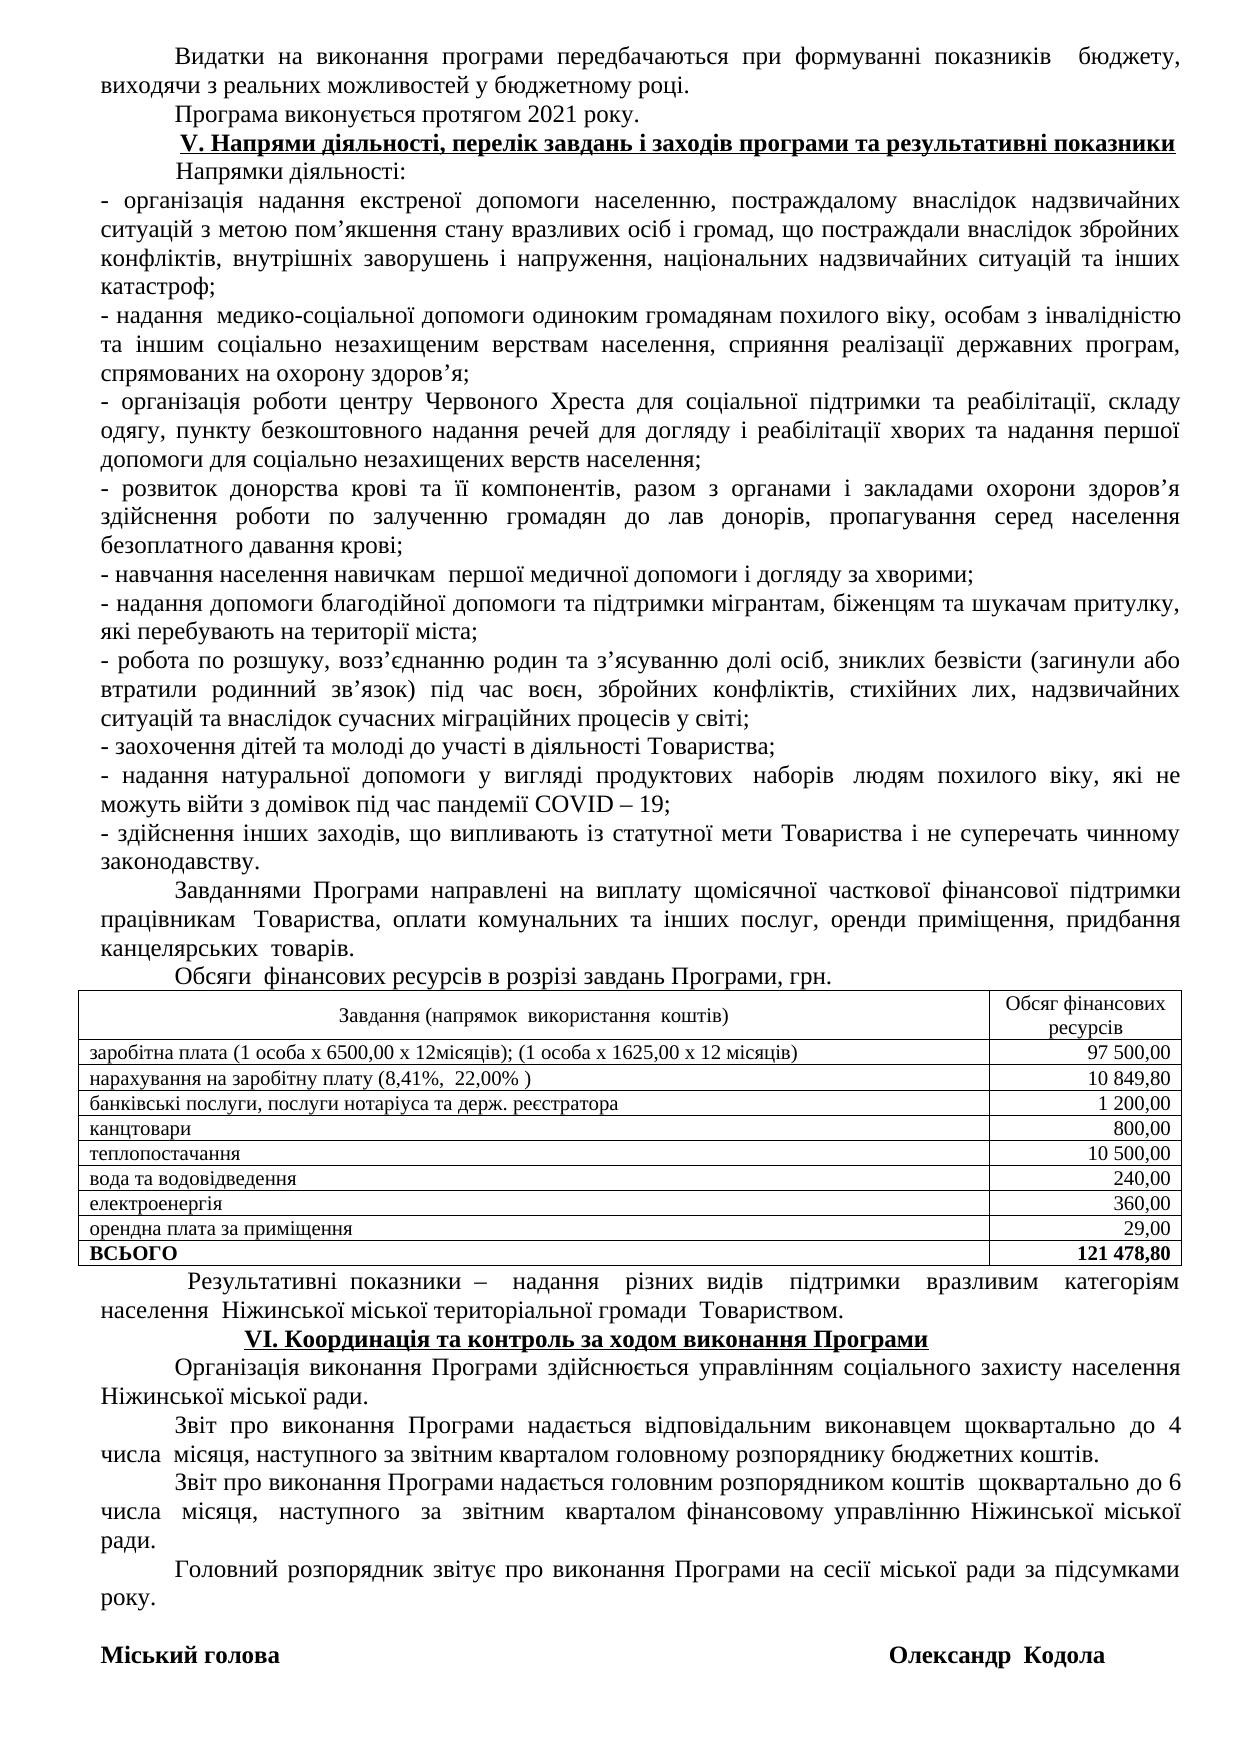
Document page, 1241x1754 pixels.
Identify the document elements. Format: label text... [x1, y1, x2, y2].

text V. Напрями діяльності, перелік завдань і заходів програми та результативні показники [100, 128, 1181, 156]
text - навчання населення навичкам першої медичної допомоги і догляду за хворими; [100, 559, 1181, 588]
text - організація надання екстреної допомоги населенню, постраждалому внаслідок надзвичайних ситуацій з метою пом’якшення стану вразливих осіб і громад, що постраждали внаслідок збройних конфліктів, внутрішніх заворушень і напруження, національних надзвичайних ситуацій та інших катастроф; [100, 185, 1181, 300]
text Головний розпорядник звітує про виконання Програми на сесії міської ради за підсумками року. [100, 1554, 1181, 1611]
text Міський голова Олександр Кодола [100, 1640, 1181, 1669]
text - заохочення дітей та молоді до участі в діяльності Товариства; [100, 731, 1181, 760]
table_cell 240,00 [990, 1166, 1181, 1190]
table_cell 800,00 [990, 1116, 1181, 1140]
table_cell банківські послуги, послуги нотаріуса та держ. реєстратора [79, 1091, 989, 1114]
table_cell нарахування на заробітну плату (8,41%, 22,00% ) [79, 1065, 989, 1089]
text VІ. Координація та контроль за ходом виконання Програми [100, 1324, 1181, 1352]
table_cell ВСЬОГО [79, 1241, 989, 1265]
table_cell орендна плата за приміщення [79, 1216, 989, 1240]
table_cell 29,00 [990, 1216, 1181, 1240]
table_cell заробітна плата (1 особа х 6500,00 х 12місяців); (1 особа х 1625,00 x 12 місяців) [79, 1040, 989, 1064]
text Завданнями Програми направлені на виплату щомісячної часткової фінансової підтримки працівникам Товариства, оплати комунальних та інших послуг, оренди приміщення, придбання канцелярських товарів. [100, 875, 1181, 961]
text Обсяги фінансових ресурсів в розрізі завдань Програми, грн. [100, 961, 1181, 990]
table_cell 97 500,00 [990, 1040, 1181, 1064]
text Програма виконується протягом 2021 року. [100, 99, 1181, 128]
text - надання натуральної допомоги у вигляді продуктових наборів людям похилого віку, які не можуть війти з домівок під час пандемії COVID – 19; [100, 760, 1181, 818]
table_header Завдання (напрямок використання коштів) [79, 991, 989, 1039]
table_cell 10 849,80 [990, 1065, 1181, 1089]
table_cell теплопостачання [79, 1141, 989, 1165]
table_cell 10 500,00 [990, 1141, 1181, 1165]
table_cell 360,00 [990, 1191, 1181, 1215]
table_cell вода та водовідведення [79, 1166, 989, 1190]
text - організація роботи центру Червоного Хреста для соціальної підтримки та реабілітації, складу одягу, пункту безкоштовного надання речей для догляду і реабілітації хворих та надання першої допомоги для соціально незахищених верств населення; [100, 386, 1181, 473]
text - здійснення інших заходів, що випливають із статутної мети Товариства і не суперечать чинному законодавству. [100, 818, 1181, 875]
text - робота по розшуку, возз’єднанню родин та з’ясуванню долі осіб, зниклих безвісти (загинули або втратили родинний зв’язок) під час воєн, збройних конфліктів, стихійних лих, надзвичайних ситуацій та внаслідок сучасних міграційних процесів у світі; [100, 645, 1181, 731]
text Організація виконання Програми здійснюється управлінням соціального захисту населення Ніжинської міської ради. [100, 1352, 1181, 1410]
table_cell електроенергія [79, 1191, 989, 1215]
table_cell канцтовари [79, 1116, 989, 1140]
text Результативні показники – надання різних видів підтримки вразливим категоріям населення Ніжинської міської територіальної громади Товариством. [100, 1266, 1181, 1324]
text Звіт про виконання Програми надається відповідальним виконавцем щоквартально до 4 числа місяця, наступного за звітним кварталом головному розпоряднику бюджетних коштів. [100, 1410, 1181, 1467]
text - розвиток донорства крові та її компонентів, разом з органами і закладами охорони здоров’я здійснення роботи по залученню громадян до лав донорів, пропагування серед населення безоплатного давання крові; [100, 473, 1181, 559]
text Напрямки діяльності: [100, 156, 1181, 185]
text Видатки на виконання програми передбачаються при формуванні показників бюджету, виходячи з реальних можливостей у бюджетному році. [100, 41, 1181, 99]
table_header Обсяг фінансових ресурсів [990, 991, 1181, 1039]
text - надання медико-соціальної допомоги одиноким громадянам похилого віку, особам з інвалідністю та іншим соціально незахищеним верствам населення, сприяння реалізації державних програм, спрямованих на охорону здоров’я; [100, 300, 1181, 386]
text - надання допомоги благодійної допомоги та підтримки мігрантам, біженцям та шукачам притулку, які перебувають на території міста; [100, 588, 1181, 645]
text Звіт про виконання Програми надається головним розпорядником коштів щоквартально до 6 числа місяця, наступного за звітним кварталом фінансовому управлінню Ніжинської міської ради. [100, 1467, 1181, 1554]
table_cell 121 478,80 [990, 1241, 1181, 1265]
table_cell 1 200,00 [990, 1091, 1181, 1114]
